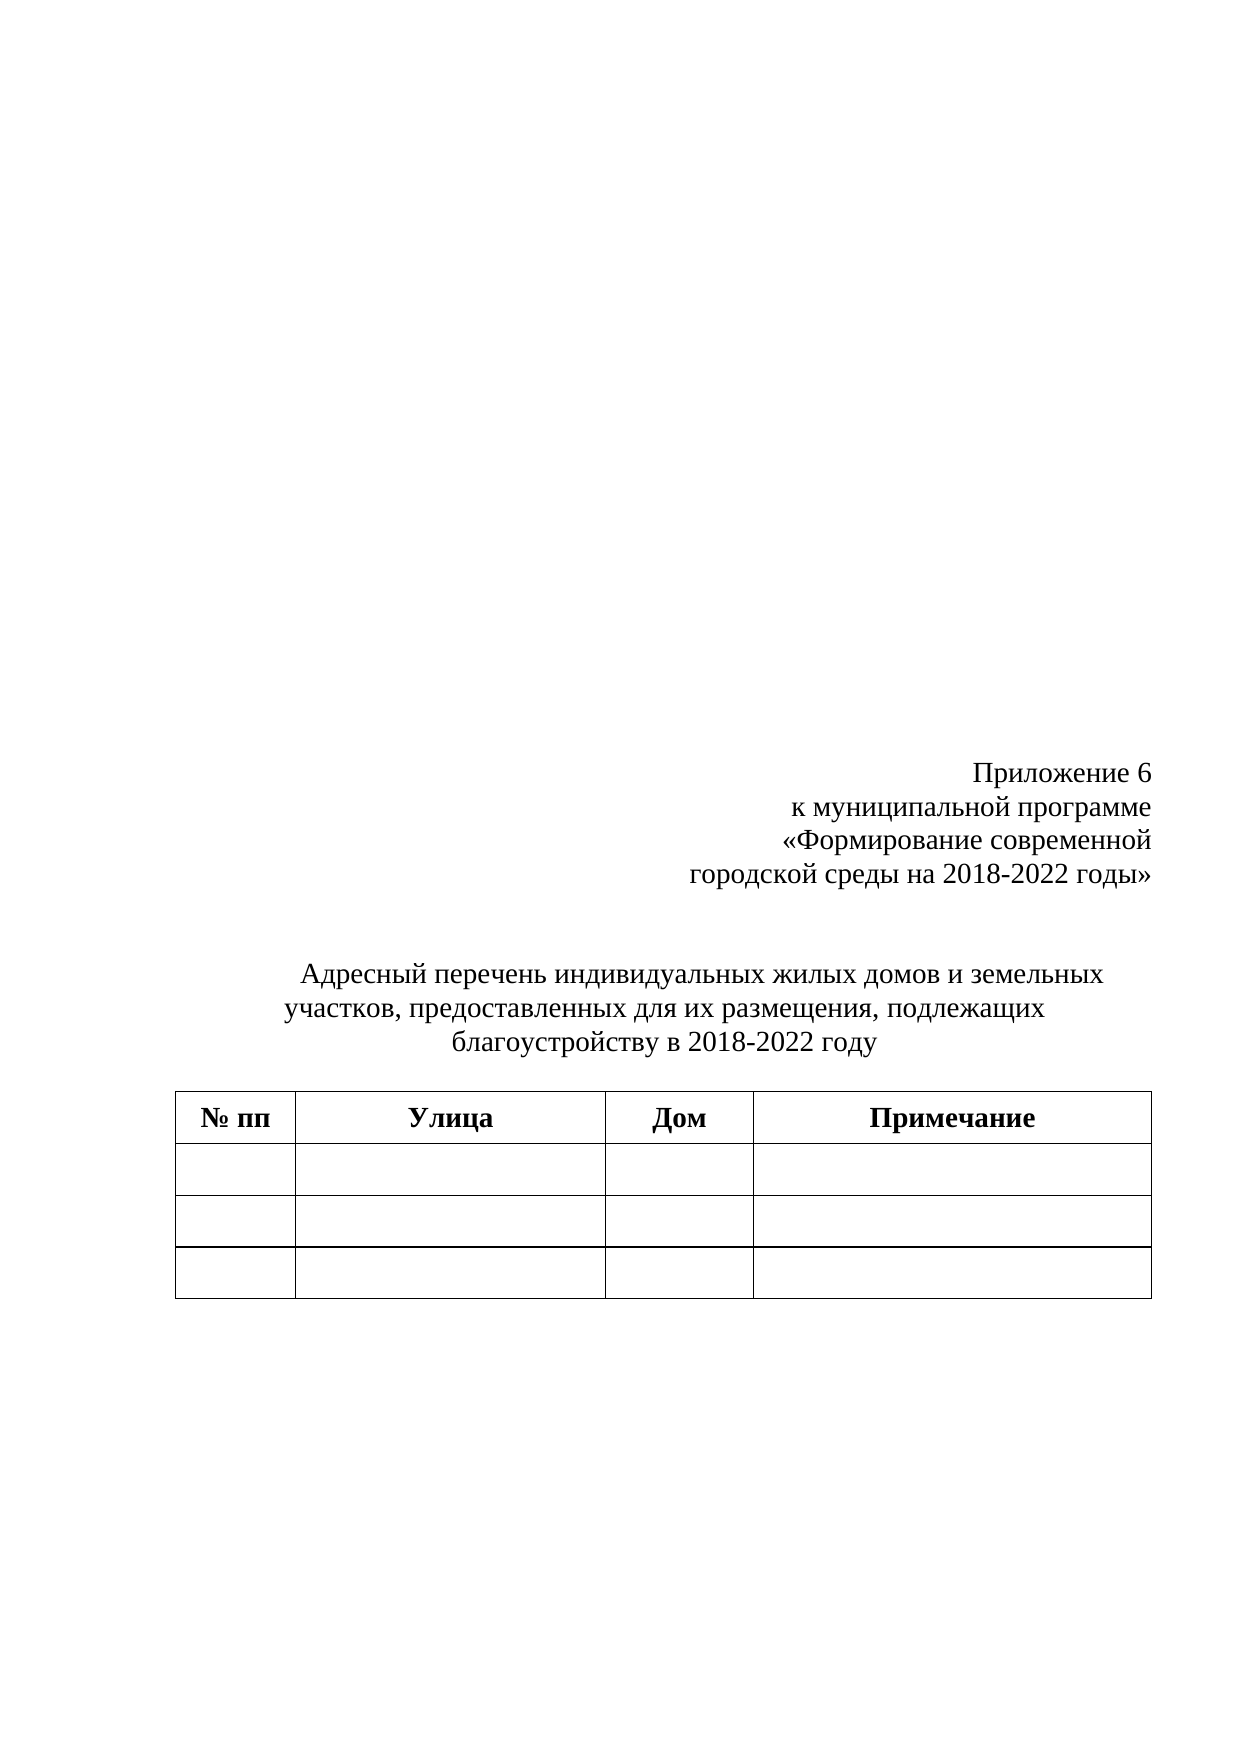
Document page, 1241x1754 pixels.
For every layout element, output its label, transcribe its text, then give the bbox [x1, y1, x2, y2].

table_cell [754, 1144, 1151, 1194]
table_cell [296, 1196, 605, 1246]
table_cell [606, 1248, 753, 1298]
table_cell [606, 1144, 753, 1194]
table_header Улица [296, 1092, 605, 1143]
table_header № пп [176, 1092, 295, 1143]
table_cell [606, 1196, 753, 1246]
table_cell [296, 1144, 605, 1194]
table_cell [176, 1196, 295, 1246]
table_cell [176, 1144, 295, 1194]
text Адресный перечень индивидуальных жилых домов и земельных участков, предоставленных для их размещения, подлежащих благоустройству в 2018-2022 году [177, 957, 1152, 1057]
table_cell [754, 1248, 1151, 1298]
table_cell [176, 1248, 295, 1298]
text городской среды на 2018-2022 годы» [177, 856, 1152, 889]
text к муниципальной программе [177, 789, 1152, 822]
text «Формирование современной [177, 822, 1152, 856]
table_header Примечание [754, 1092, 1151, 1143]
table_cell [754, 1196, 1151, 1246]
text Приложение 6 [177, 755, 1152, 789]
table_header Дом [606, 1092, 753, 1143]
table_cell [296, 1248, 605, 1298]
